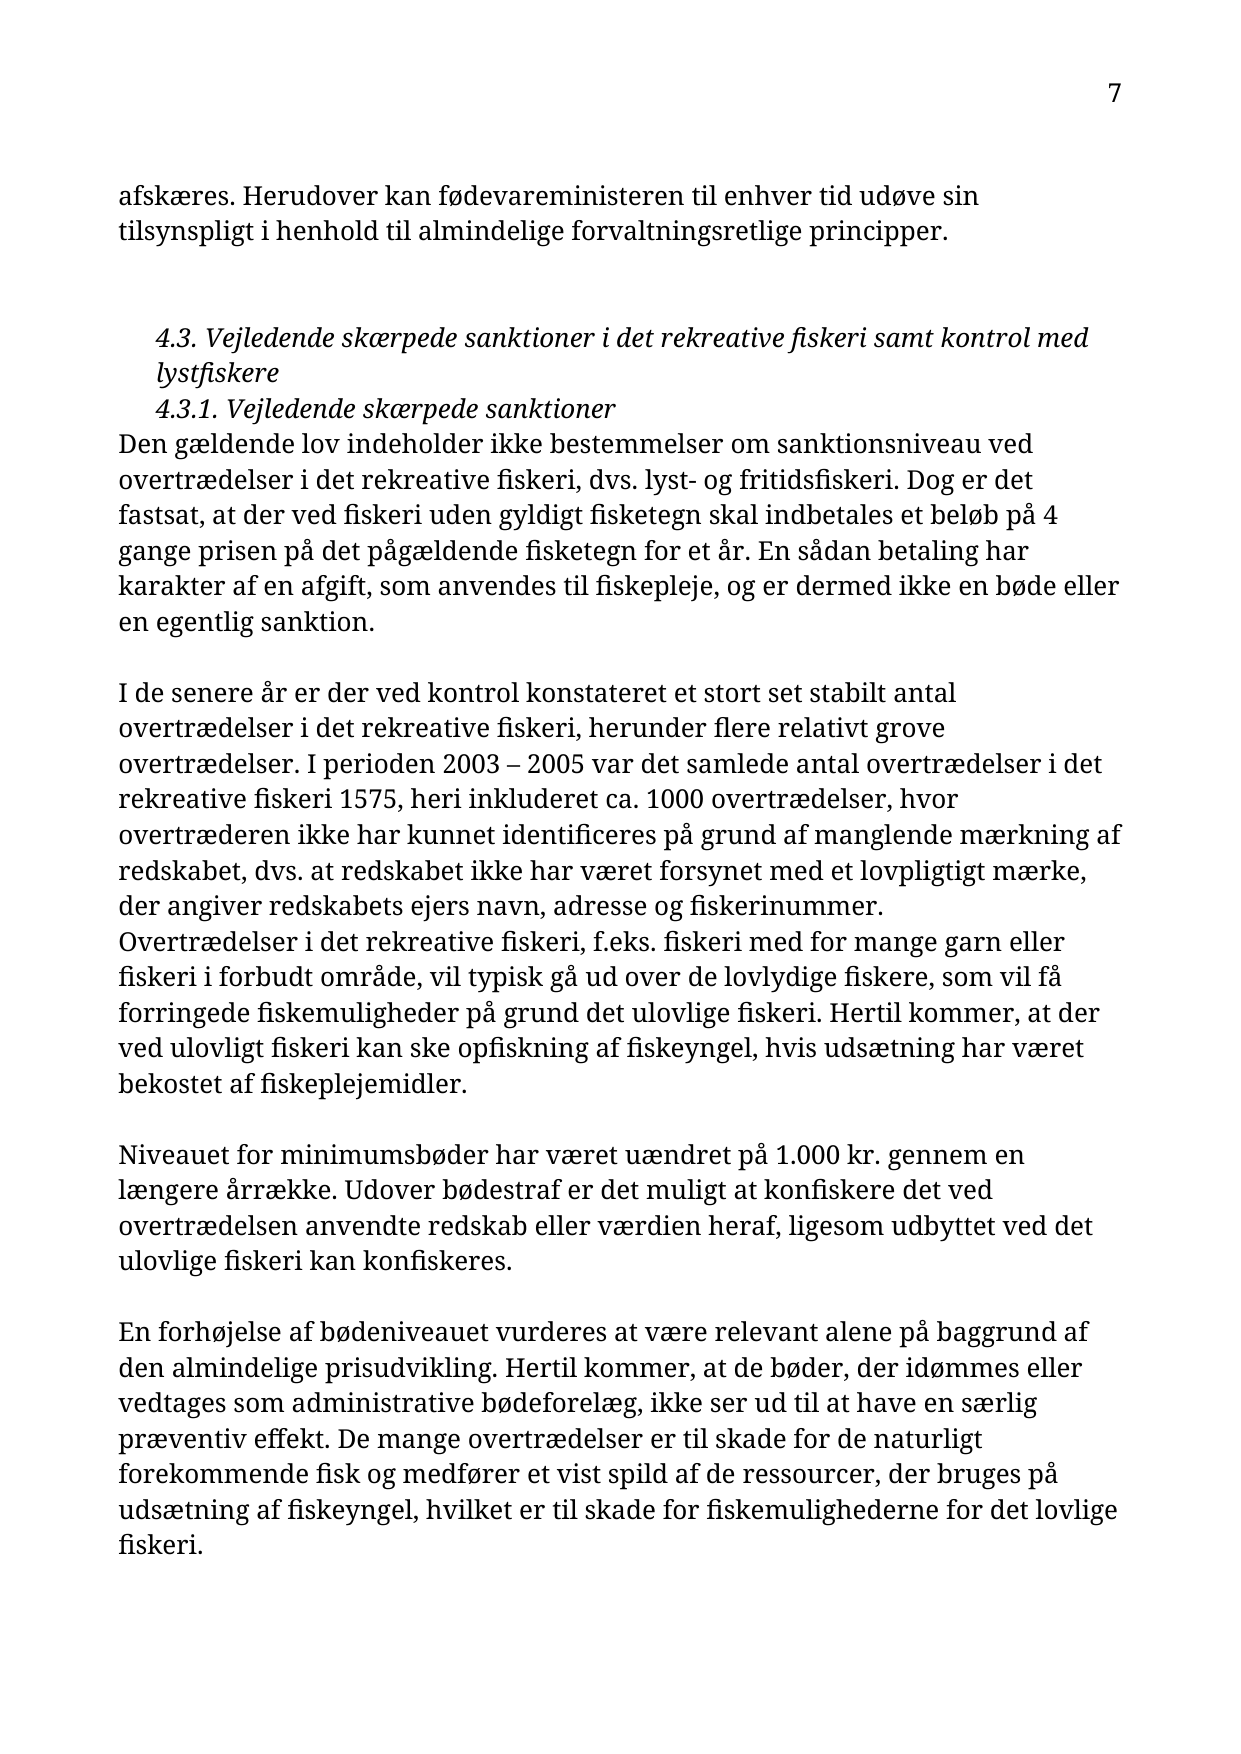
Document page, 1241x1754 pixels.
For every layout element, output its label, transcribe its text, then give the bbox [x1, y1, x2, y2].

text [118, 177, 1122, 248]
text Overtrædelser i det rekreative fiskeri, f.eks. fiskeri med for mange garn eller fiskeri i forbudt område, vil typisk gå ud over de lovlydige fiskere, som vil få forringede fiskemuligheder på grund det ulovlige fiskeri. Hertil kommer, at der ved ulovligt fiskeri kan ske opfiskning af fiskeyngel, hvis udsætning har været bekostet af fiskeplejemidler. [118, 923, 1122, 1101]
text En forhøjelse af bødeniveauet vurderes at være relevant alene på baggrund af den almindelige prisudvikling. Hertil kommer, at de bøder, der idømmes eller vedtages som administrative bødeforelæg, ikke ser ud til at have en særlig præventiv effekt. De mange overtrædelser er til skade for de naturligt forekommende fisk og medfører et vist spild af de ressourcer, der bruges på udsætning af fiskeyngel, hvilket er til skade for fiskemulighederne for det lovlige fiskeri. [118, 1314, 1122, 1562]
text I de senere år er der ved kontrol konstateret et stort set stabilt antal overtrædelser i det rekreative fiskeri, herunder flere relativt grove overtrædelser. I perioden 2003 – 2005 var det samlede antal overtrædelser i det rekreative fiskeri 1575, heri inkluderet ca. 1000 overtrædelser, hvor overtræderen ikke har kunnet identificeres på grund af manglende mærkning af redskabet, dvs. at redskabet ikke har været forsynet med et lovpligtigt mærke, der angiver redskabets ejers navn, adresse og fiskerinummer. [118, 674, 1122, 923]
text 4.3. Vejledende skærpede sanktioner i det rekreative fiskeri samt kontrol med lystfiskere [156, 319, 1122, 390]
text Den gældende lov indeholder ikke bestemmelser om sanktionsniveau ved overtrædelser i det rekreative fiskeri, dvs. lyst- og fritidsfiskeri. Dog er det fastsat, at der ved fiskeri uden gyldigt fisketegn skal indbetales et beløb på 4 gange prisen på det pågældende fisketegn for et år. En sådan betaling har karakter af en afgift, som anvendes til fiskepleje, og er dermed ikke en bøde eller en egentlig sanktion. [118, 426, 1122, 639]
text 4.3.1. Vejledende skærpede sanktioner [156, 390, 1122, 426]
text Niveauet for minimumsbøder har været uændret på 1.000 kr. gennem en længere årrække. Udover bødestraf er det muligt at konfiskere det ved overtrædelsen anvendte redskab eller værdien heraf, ligesom udbyttet ved det ulovlige fiskeri kan konfiskeres. [118, 1136, 1122, 1278]
